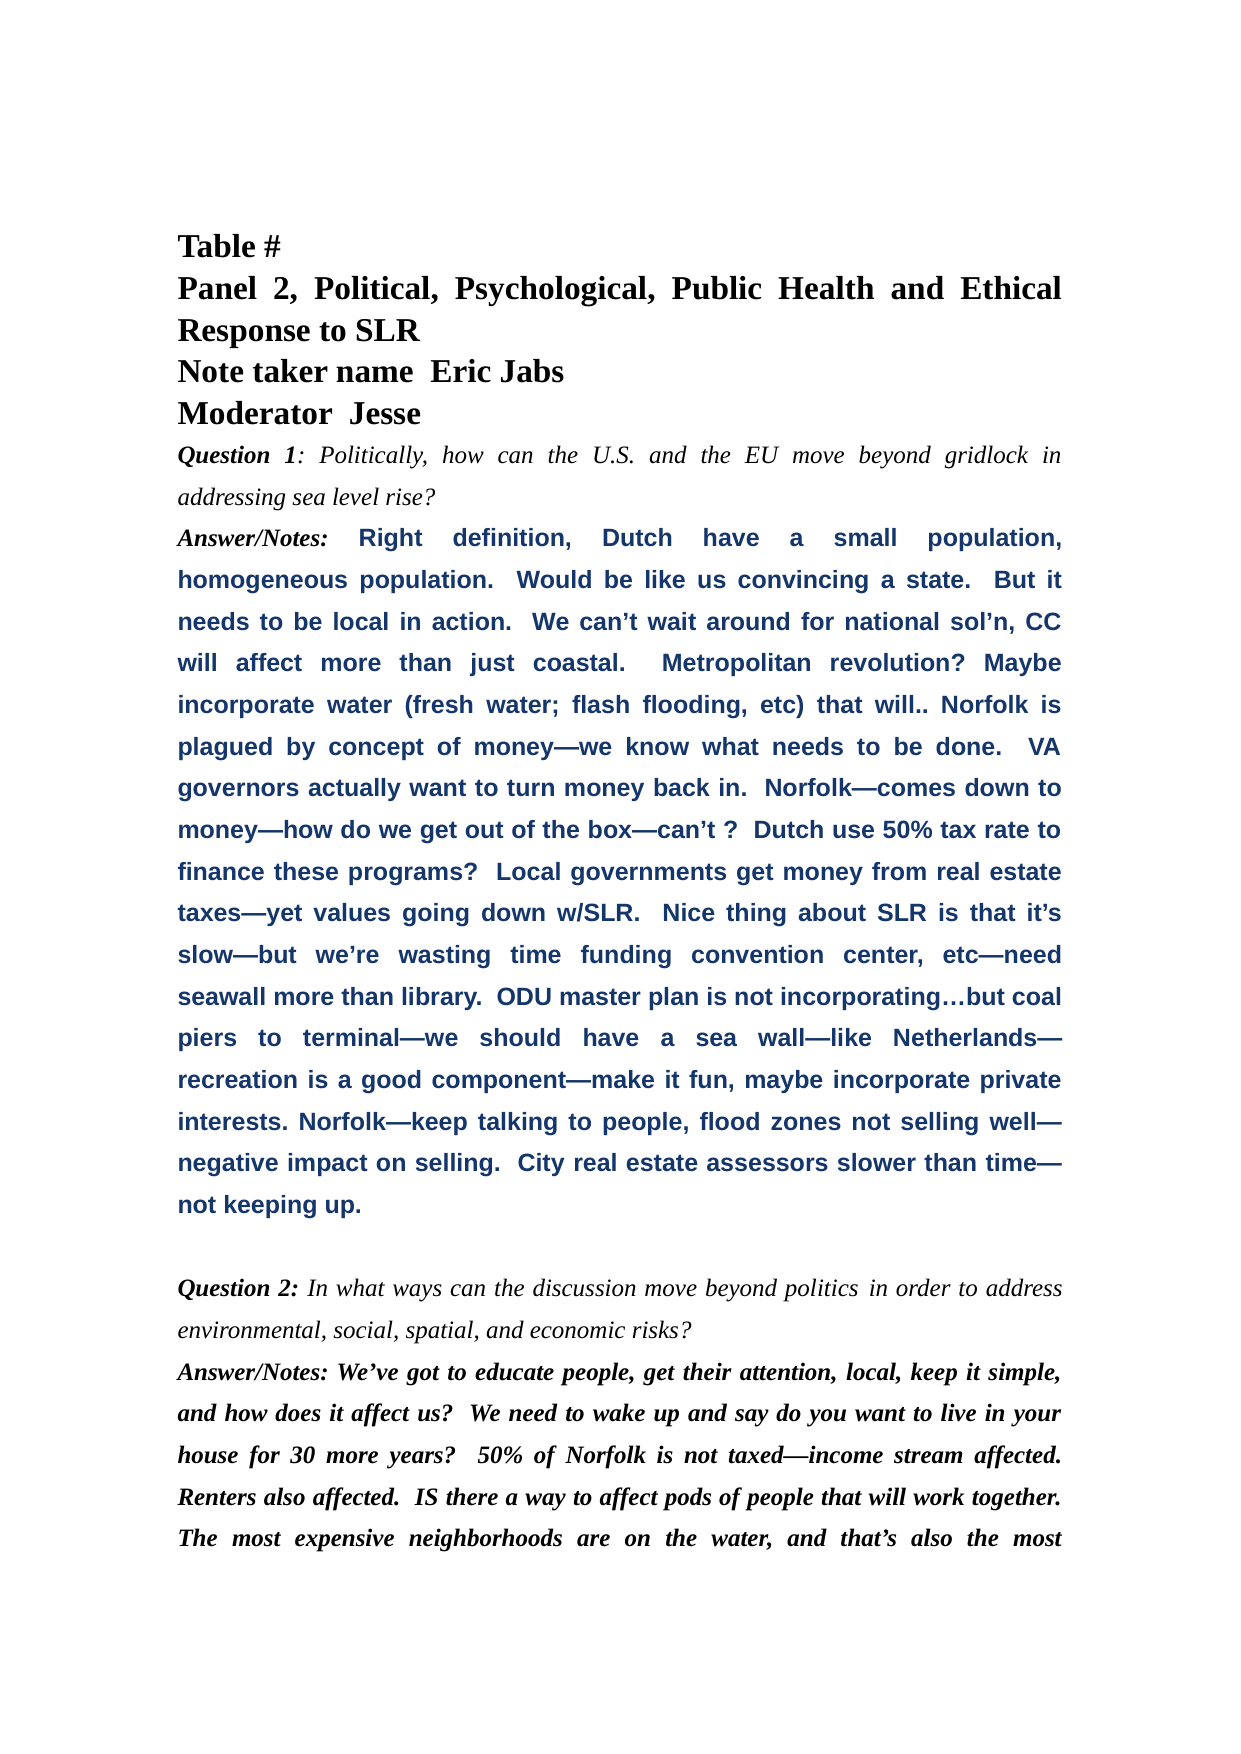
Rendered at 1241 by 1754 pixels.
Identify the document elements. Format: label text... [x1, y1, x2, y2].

text Panel 2, Political, Psychological, Public Health and Ethical Response to SLR [177, 267, 1063, 350]
text Answer/Notes: Right definition, Dutch have a small population, homogeneous population. Would be like us convincing a state. But it needs to be local in action. We can’t wait around for national sol’n, CC will affect more than just coastal. Metropolitan revolution? Maybe incorporate water (fresh water; flash flooding, etc) that will.. Norfolk is plagued by concept of money—we know what needs to be done. VA governors actually want to turn money back in. Norfolk—comes down to money—how do we get out of the box—can’t ? Dutch use 50% tax rate to finance these programs? Local governments get money from real estate taxes—yet values going down w/SLR. Nice thing about SLR is that it’s slow—but we’re wasting time funding convention center, etc—need seawall more than library. ODU master plan is not incorporating…but coal piers to terminal—we should have a sea wall—like Netherlands—recreation is a good component—make it fun, maybe incorporate private interests. Norfolk—keep talking to people, flood zones not selling well—negative impact on selling. City real estate assessors slower than time—not keeping up. [177, 517, 1063, 1225]
text Note taker name Eric Jabs [177, 350, 1063, 392]
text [177, 1350, 1063, 1558]
text Moderator Jesse [177, 392, 1063, 433]
text Question 2: In what ways can the discussion move beyond politics in order to address environmental, social, spatial, and economic risks? [177, 1267, 1063, 1350]
text Table # [177, 225, 1063, 267]
text Question 1: Politically, how can the U.S. and the EU move beyond gridlock in addressing sea level rise? [177, 433, 1063, 517]
